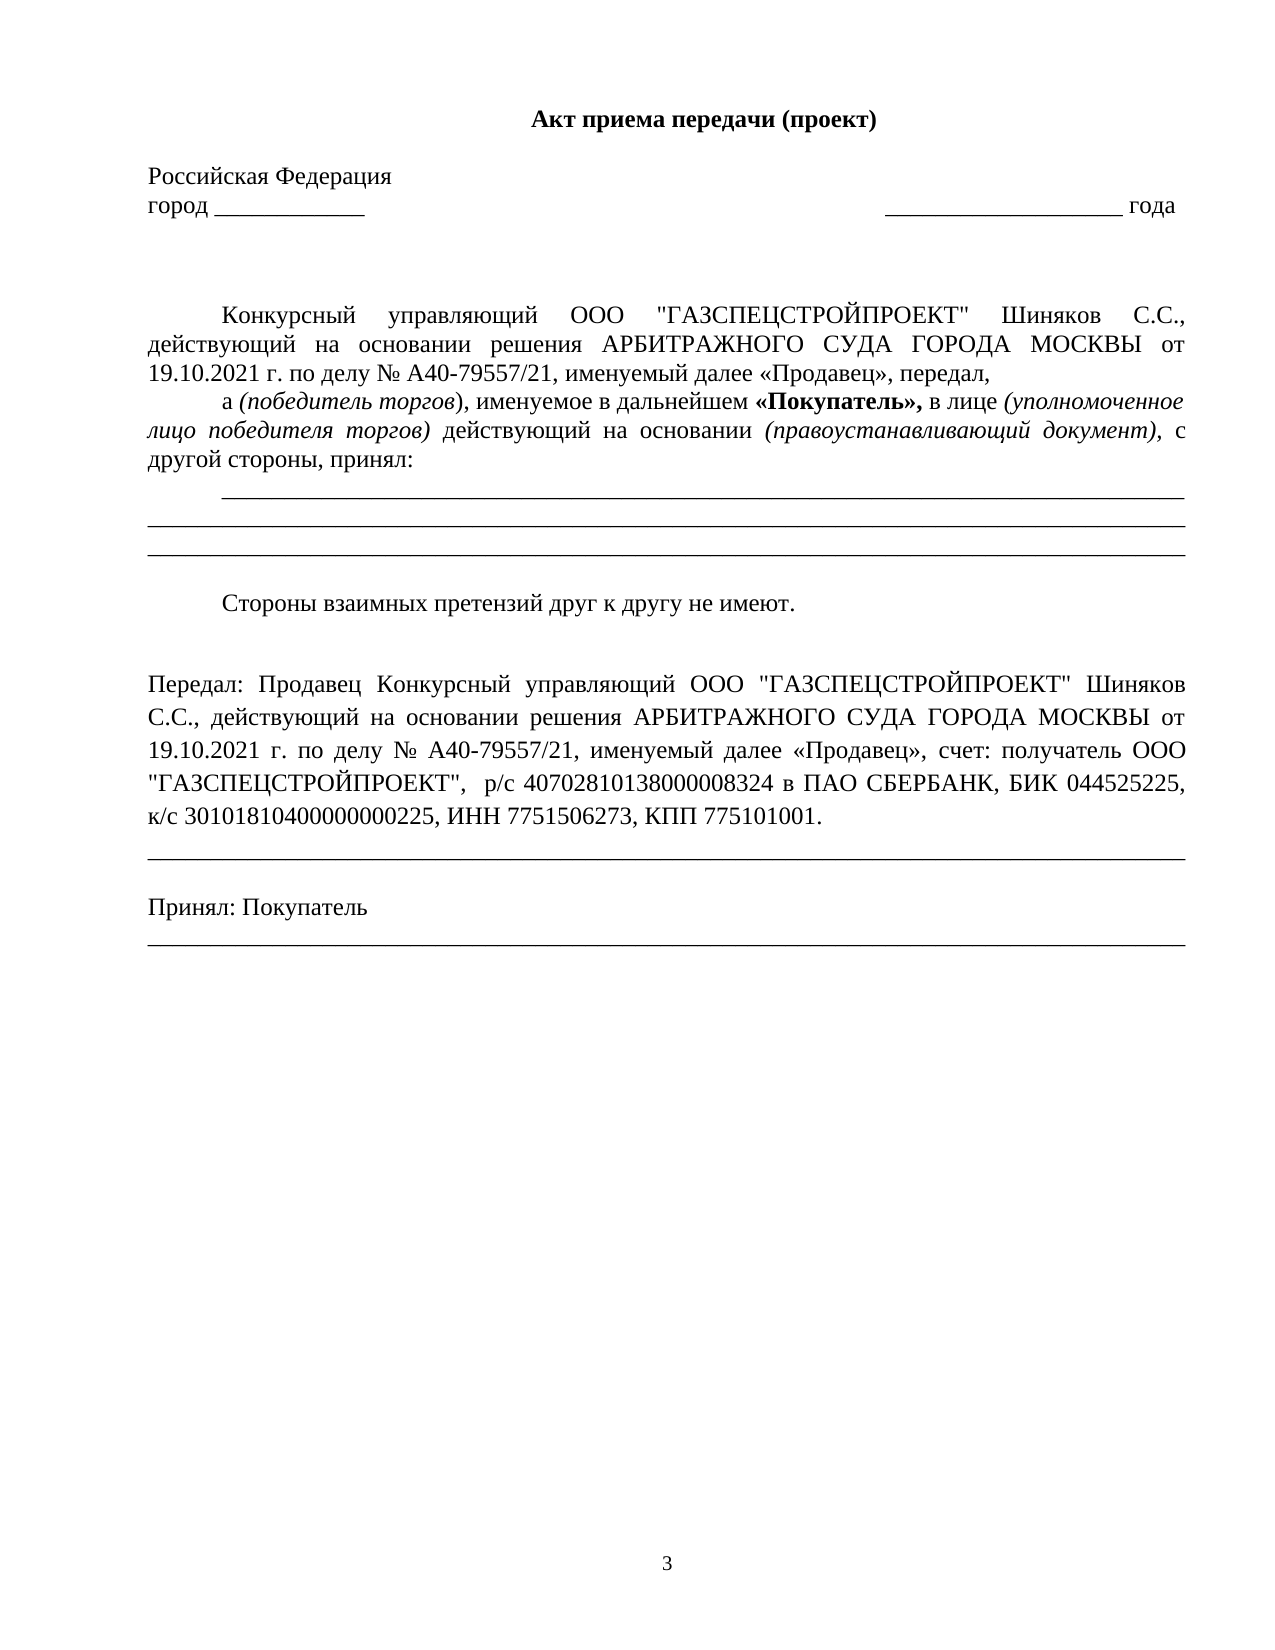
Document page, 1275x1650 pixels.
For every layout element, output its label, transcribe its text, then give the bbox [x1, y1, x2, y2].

text ___________________________________________________________________________________________________________________________________________________________________________________________________________________________________________________ [148, 473, 1186, 559]
text ___________________________________________________________________________________ [148, 921, 1186, 949]
text а (победитель торгов), именуемое в дальнейшем «Покупатель», в лице (уполномоченное лицо победителя торгов) действующий на основании (правоустанавливающий документ), с другой стороны, принял: [148, 386, 1186, 473]
text Стороны взаимных претензий друг к другу не имеют. [148, 588, 1186, 616]
text Акт приема передачи (проект) [148, 104, 1186, 132]
text Конкурсный управляющий ООО "ГАЗСПЕЦСТРОЙПРОЕКТ" Шиняков С.С., действующий на основании решения АРБИТРАЖНОГО СУДА ГОРОДА МОСКВЫ от 19.10.2021 г. по делу № А40-79557/21, именуемый далее «Продавец», передал, [148, 300, 1186, 386]
text Передал: Продавец Конкурсный управляющий ООО "ГАЗСПЕЦСТРОЙПРОЕКТ" Шиняков С.С., действующий на основании решения АРБИТРАЖНОГО СУДА ГОРОДА МОСКВЫ от 19.10.2021 г. по делу № А40-79557/21, именуемый далее «Продавец», счет: получатель ООО "ГАЗСПЕЦСТРОЙПРОЕКТ", р/с 40702810138000008324 в ПАО СБЕРБАНК, БИК 044525225, к/с 30101810400000000225, ИНН 7751506273, КПП 775101001. [148, 669, 1186, 830]
text Российская Федерация [148, 161, 1186, 190]
text город ____________ ___________________ года [148, 190, 1186, 219]
text Принял: Покупатель [148, 892, 1186, 921]
text ___________________________________________________________________________________ [148, 834, 1186, 863]
